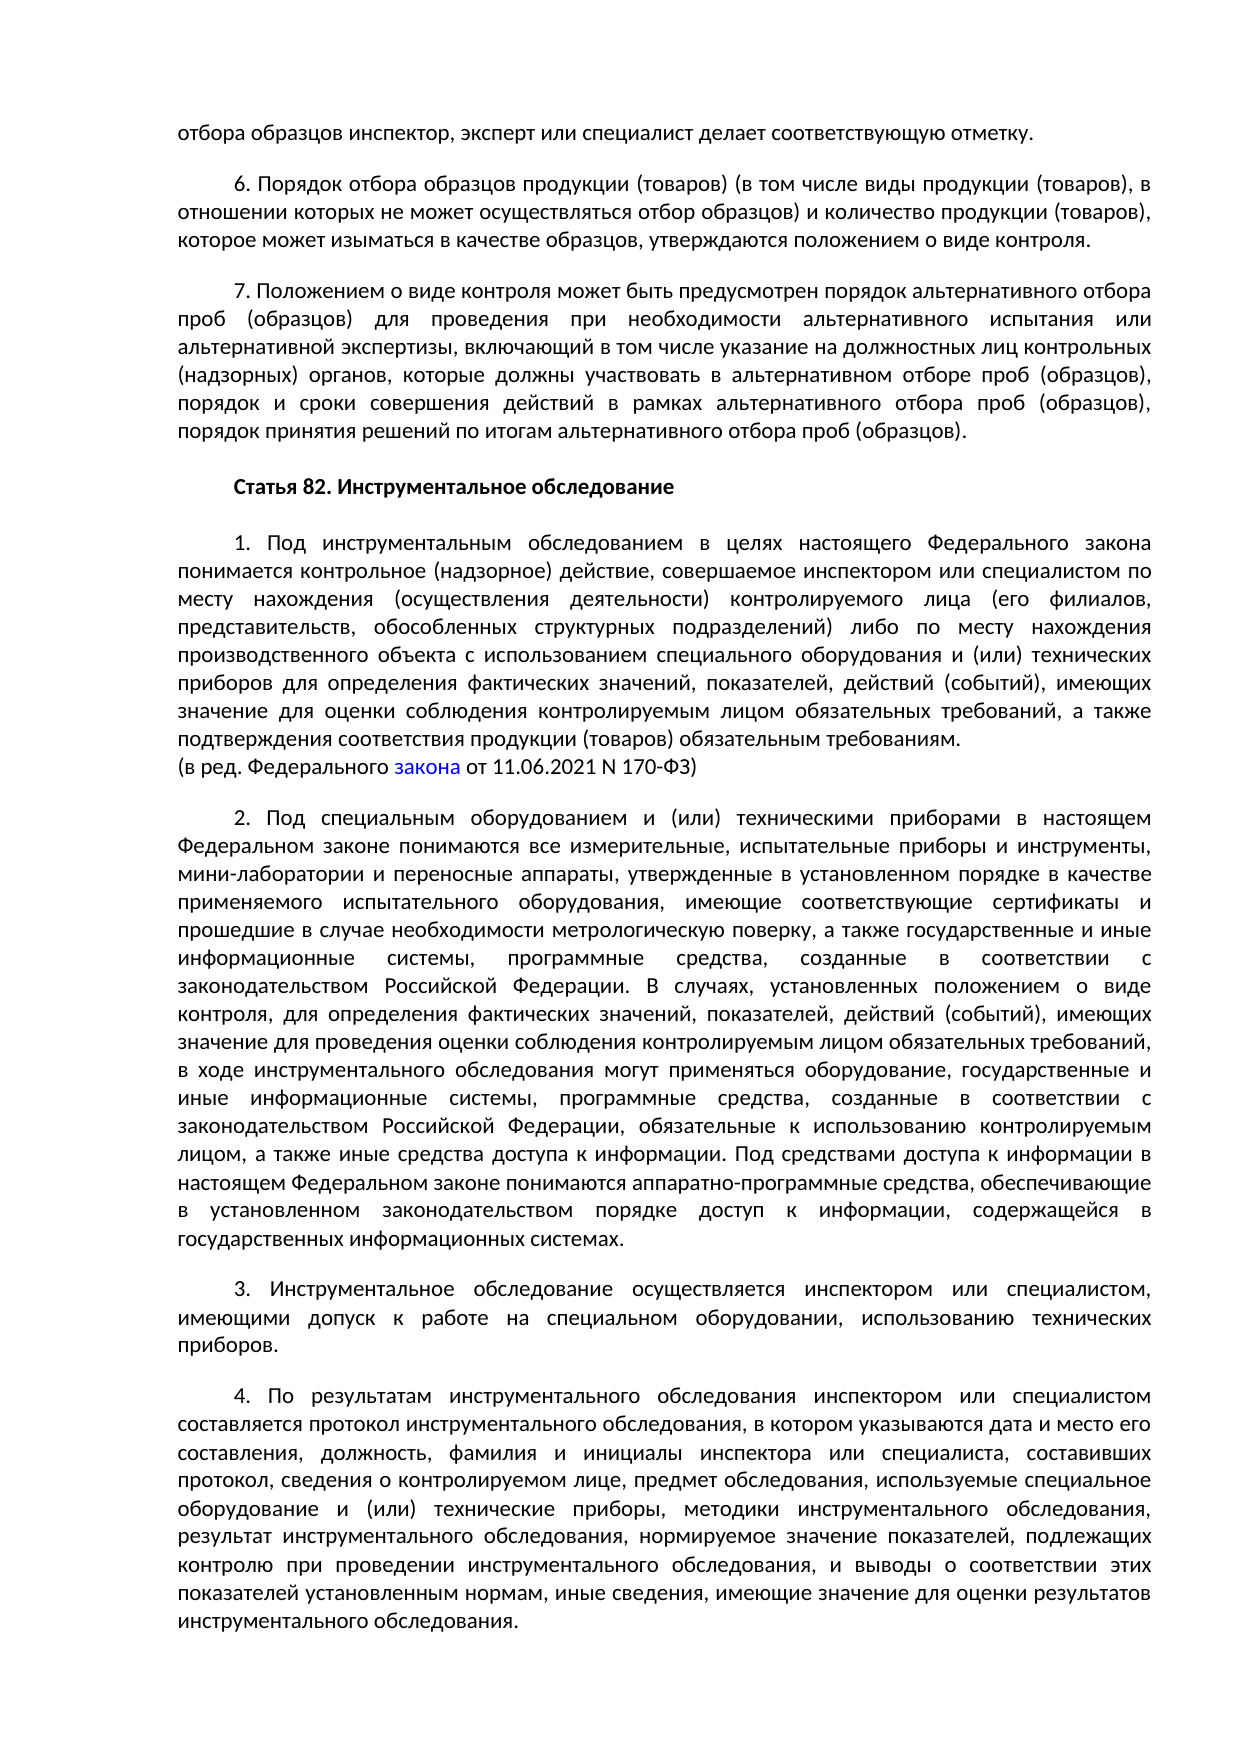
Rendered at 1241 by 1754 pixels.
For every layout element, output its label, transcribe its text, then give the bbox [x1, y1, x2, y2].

text 3. Инструментальное обследование осуществляется инспектором или специалистом, имеющими допуск к работе на специальном оборудовании, использованию технических приборов. [177, 1274, 1152, 1359]
text 1. Под инструментальным обследованием в целях настоящего Федерального закона понимается контрольное (надзорное) действие, совершаемое инспектором или специалистом по месту нахождения (осуществления деятельности) контролируемого лица (его филиалов, представительств, обособленных структурных подразделений) либо по месту нахождения производственного объекта с использованием специального оборудования и (или) технических приборов для определения фактических значений, показателей, действий (событий), имеющих значение для оценки соблюдения контролируемым лицом обязательных требований, а также подтверждения соответствия продукции (товаров) обязательным требованиям. [177, 528, 1152, 752]
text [177, 118, 1152, 146]
title Статья 82. Инструментальное обследование [177, 472, 1152, 500]
text 6. Порядок отбора образцов продукции (товаров) (в том числе виды продукции (товаров), в отношении которых не может осуществляться отбор образцов) и количество продукции (товаров), которое может изыматься в качестве образцов, утверждаются положением о виде контроля. [177, 169, 1152, 253]
text 4. По результатам инструментального обследования инспектором или специалистом составляется протокол инструментального обследования, в котором указываются дата и место его составления, должность, фамилия и инициалы инспектора или специалиста, составивших протокол, сведения о контролируемом лице, предмет обследования, используемые специальное оборудование и (или) технические приборы, методики инструментального обследования, результат инструментального обследования, нормируемое значение показателей, подлежащих контролю при проведении инструментального обследования, и выводы о соответствии этих показателей установленным нормам, иные сведения, имеющие значение для оценки результатов инструментального обследования. [177, 1382, 1152, 1634]
text 7. Положением о виде контроля может быть предусмотрен порядок альтернативного отбора проб (образцов) для проведения при необходимости альтернативного испытания или альтернативной экспертизы, включающий в том числе указание на должностных лиц контрольных (надзорных) органов, которые должны участвовать в альтернативном отборе проб (образцов), порядок и сроки совершения действий в рамках альтернативного отбора проб (образцов), порядок принятия решений по итогам альтернативного отбора проб (образцов). [177, 276, 1152, 444]
text (в ред. Федерального закона от 11.06.2021 N 170-ФЗ) [177, 752, 1152, 780]
text 2. Под специальным оборудованием и (или) техническими приборами в настоящем Федеральном законе понимаются все измерительные, испытательные приборы и инструменты, мини-лаборатории и переносные аппараты, утвержденные в установленном порядке в качестве применяемого испытательного оборудования, имеющие соответствующие сертификаты и прошедшие в случае необходимости метрологическую поверку, а также государственные и иные информационные системы, программные средства, созданные в соответствии с законодательством Российской Федерации. В случаях, установленных положением о виде контроля, для определения фактических значений, показателей, действий (событий), имеющих значение для проведения оценки соблюдения контролируемым лицом обязательных требований, в ходе инструментального обследования могут применяться оборудование, государственные и иные информационные системы, программные средства, созданные в соответствии с законодательством Российской Федерации, обязательные к использованию контролируемым лицом, а также иные средства доступа к информации. Под средствами доступа к информации в настоящем Федеральном законе понимаются аппаратно-программные средства, обеспечивающие в установленном законодательством порядке доступ к информации, содержащейся в государственных информационных системах. [177, 803, 1152, 1252]
